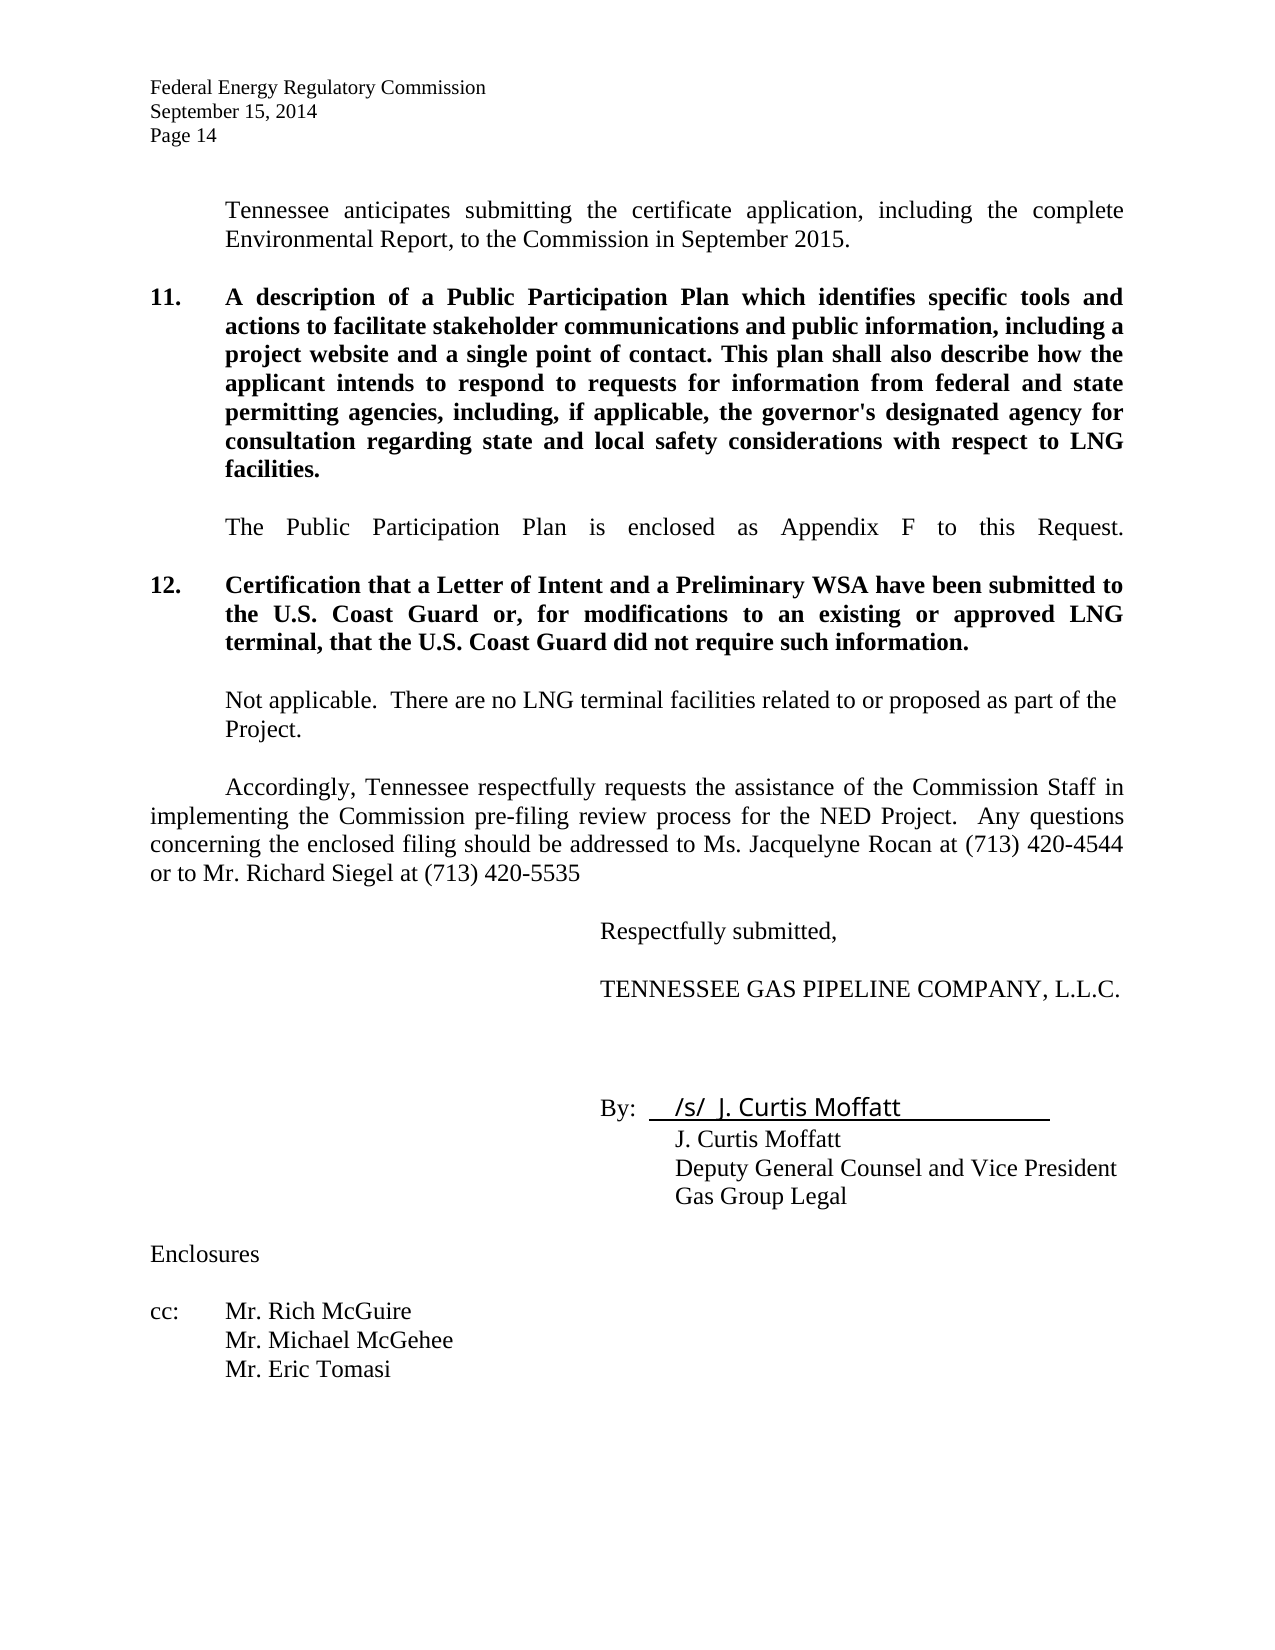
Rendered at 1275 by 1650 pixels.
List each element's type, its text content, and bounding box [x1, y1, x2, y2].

text Not applicable. There are no LNG terminal facilities related to or proposed as part of the Project. [225, 685, 1125, 743]
text J. Curtis Moffatt [150, 1124, 1125, 1153]
text Mr. Michael McGehee [150, 1325, 1125, 1354]
text cc: Mr. Rich McGuire [150, 1296, 1125, 1325]
text Respectfully submitted, [150, 916, 1125, 945]
text By: /s/ J. Curtis Moffatt [150, 1090, 1125, 1124]
text Enclosures [150, 1239, 1125, 1268]
text Deputy General Counsel and Vice President Gas Group Legal [675, 1153, 1125, 1210]
text Mr. Eric Tomasi [150, 1354, 1125, 1383]
text Accordingly, Tennessee respectfully requests the assistance of the Commission Staff in implementing the Commission pre-filing review process for the NED Project. Any questions concerning the enclosed filing should be addressed to Ms. Jacquelyne Rocan at (713) 420-4544 or to Mr. Richard Siegel at (713) 420-5535 [150, 772, 1125, 887]
text The Public Participation Plan is enclosed as Appendix F to this Request. [225, 512, 1125, 570]
text 11. A description of a Public Participation Plan which identifies specific tools and actions to facilitate stakeholder communications and public information, including a project website and a single point of contact. This plan shall also describe how the applicant intends to respond to requests for information from federal and state permitting agencies, including, if applicable, the governor's designated agency for consultation regarding state and local safety considerations with respect to LNG facilities. [150, 282, 1125, 483]
text TENNESSEE GAS PIPELINE COMPANY, L.L.C. [150, 974, 1125, 1003]
text 12. Certification that a Letter of Intent and a Preliminary WSA have been submitted to the U.S. Coast Guard or, for modifications to an existing or approved LNG terminal, that the U.S. Coast Guard did not require such information. [150, 570, 1125, 656]
text Tennessee anticipates submitting the certificate application, including the complete Environmental Report, to the Commission in September 2015. [225, 195, 1125, 253]
